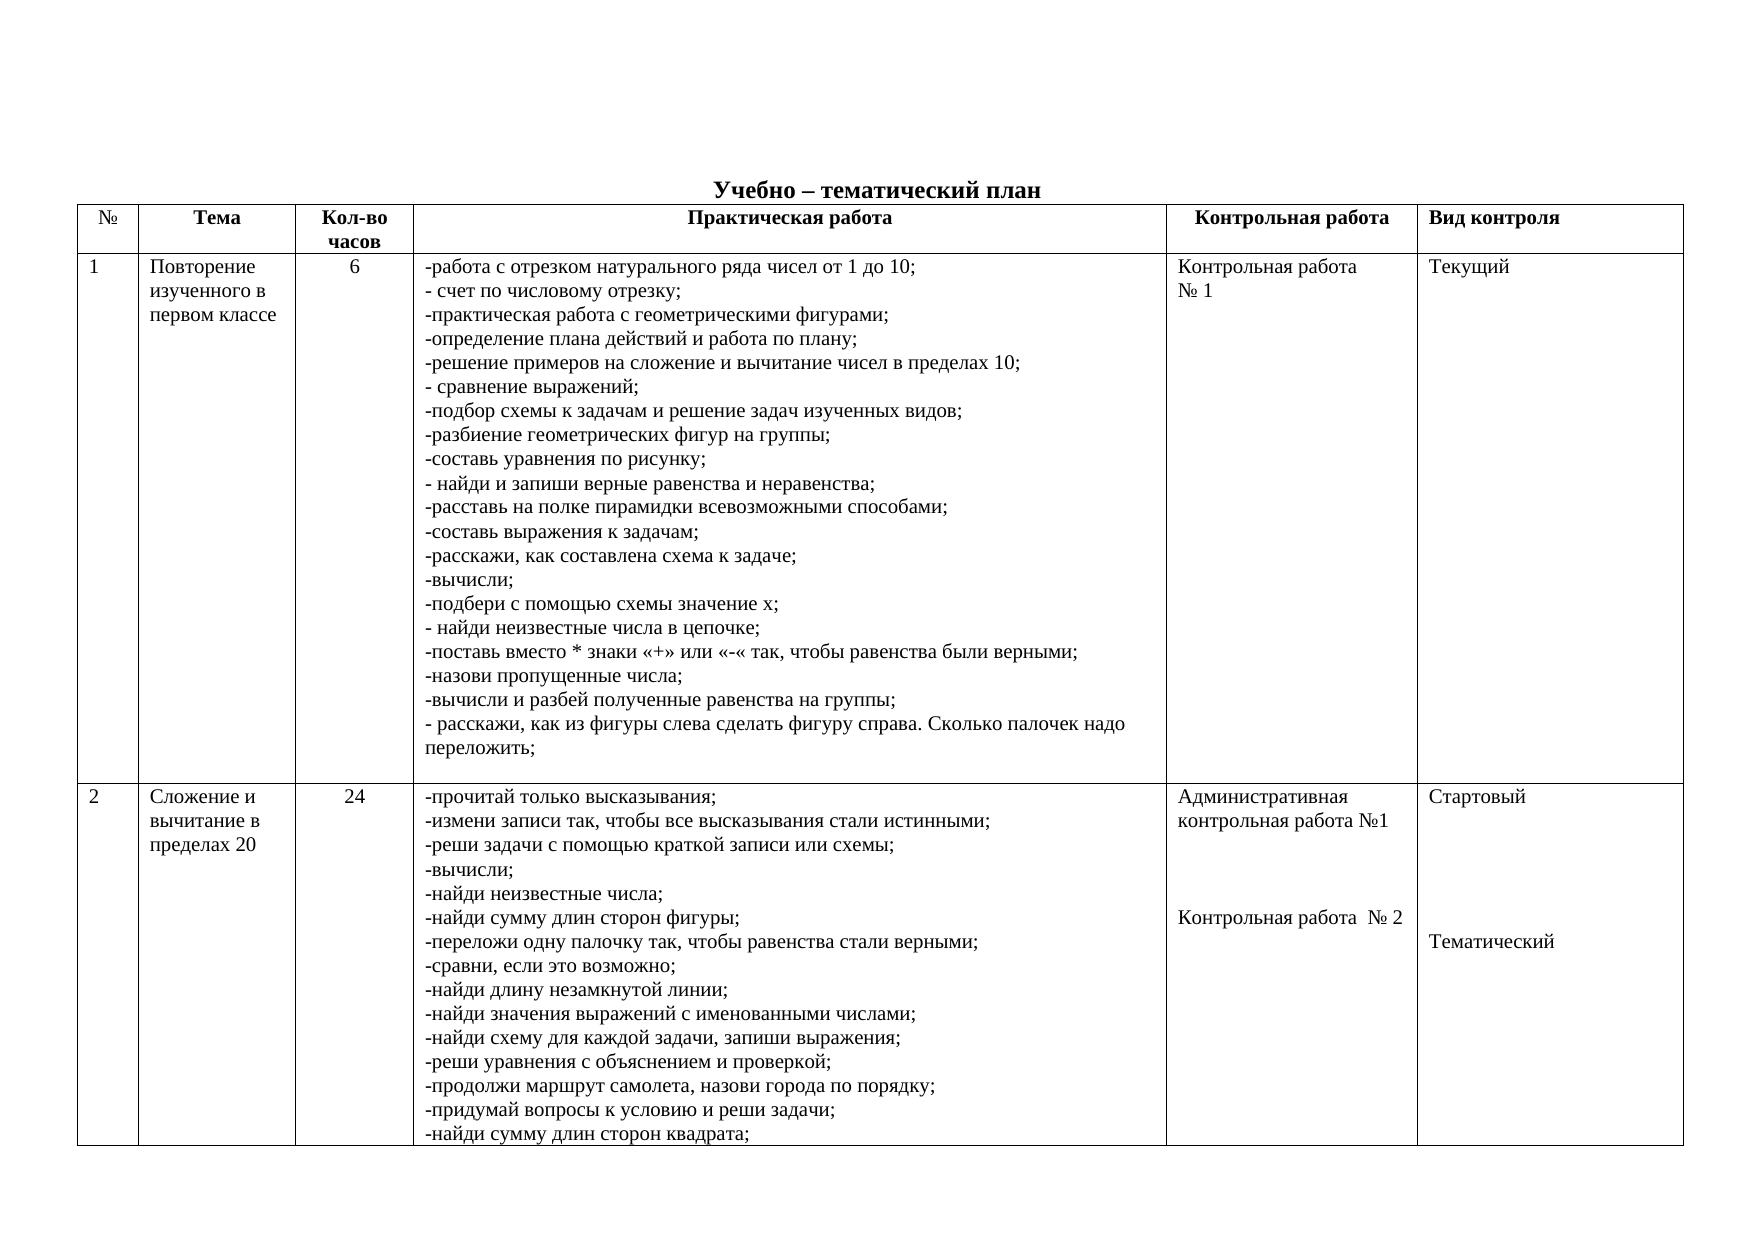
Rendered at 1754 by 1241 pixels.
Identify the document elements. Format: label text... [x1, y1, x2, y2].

table_cell Контрольная работа № 1 [1167, 254, 1417, 783]
table_header Тема [139, 205, 295, 253]
table_cell 1 [78, 254, 138, 783]
table_cell 24 [296, 784, 413, 1145]
table_cell 2 [78, 784, 138, 1145]
table_header Контрольная работа [1167, 205, 1417, 253]
table_cell Повторение изученного в первом классе [139, 254, 295, 783]
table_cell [414, 784, 1166, 1145]
table_header Кол-во часов [296, 205, 413, 253]
table_cell 6 [296, 254, 413, 783]
table_header Практическая работа [414, 205, 1166, 253]
table_cell -работа с отрезком натурального ряда чисел от 1 до 10; - счет по числовому отрезку; -практическая работа с геометрическими фигурами; -определение плана действий и работа по плану; -решение примеров на сложение и вычитание чисел в пределах 10; - сравнение выражений; -подбор схемы к задачам и решение задач изученных видов; -разбиение геометрических фигур на группы; -составь уравнения по рисунку; - найди и запиши верные равенства и неравенства; -расставь на полке пирамидки всевозможными способами; -составь выражения к задачам; -расскажи, как составлена схема к задаче; -вычисли; -подбери с помощью схемы значение х; - найди неизвестные числа в цепочке; -поставь вместо * знаки «+» или «-« так, чтобы равенства были верными; -назови пропущенные числа; -вычисли и разбей полученные равенства на группы; - расскажи, как из фигуры слева сделать фигуру справа. Сколько палочек надо переложить; [414, 254, 1166, 783]
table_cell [1167, 784, 1417, 1145]
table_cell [1418, 784, 1683, 1145]
table_cell Текущий [1418, 254, 1683, 783]
table_header Вид контроля [1418, 205, 1683, 253]
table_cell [139, 784, 295, 1145]
table_header № [78, 205, 138, 253]
text Учебно – тематический план [89, 175, 1665, 204]
